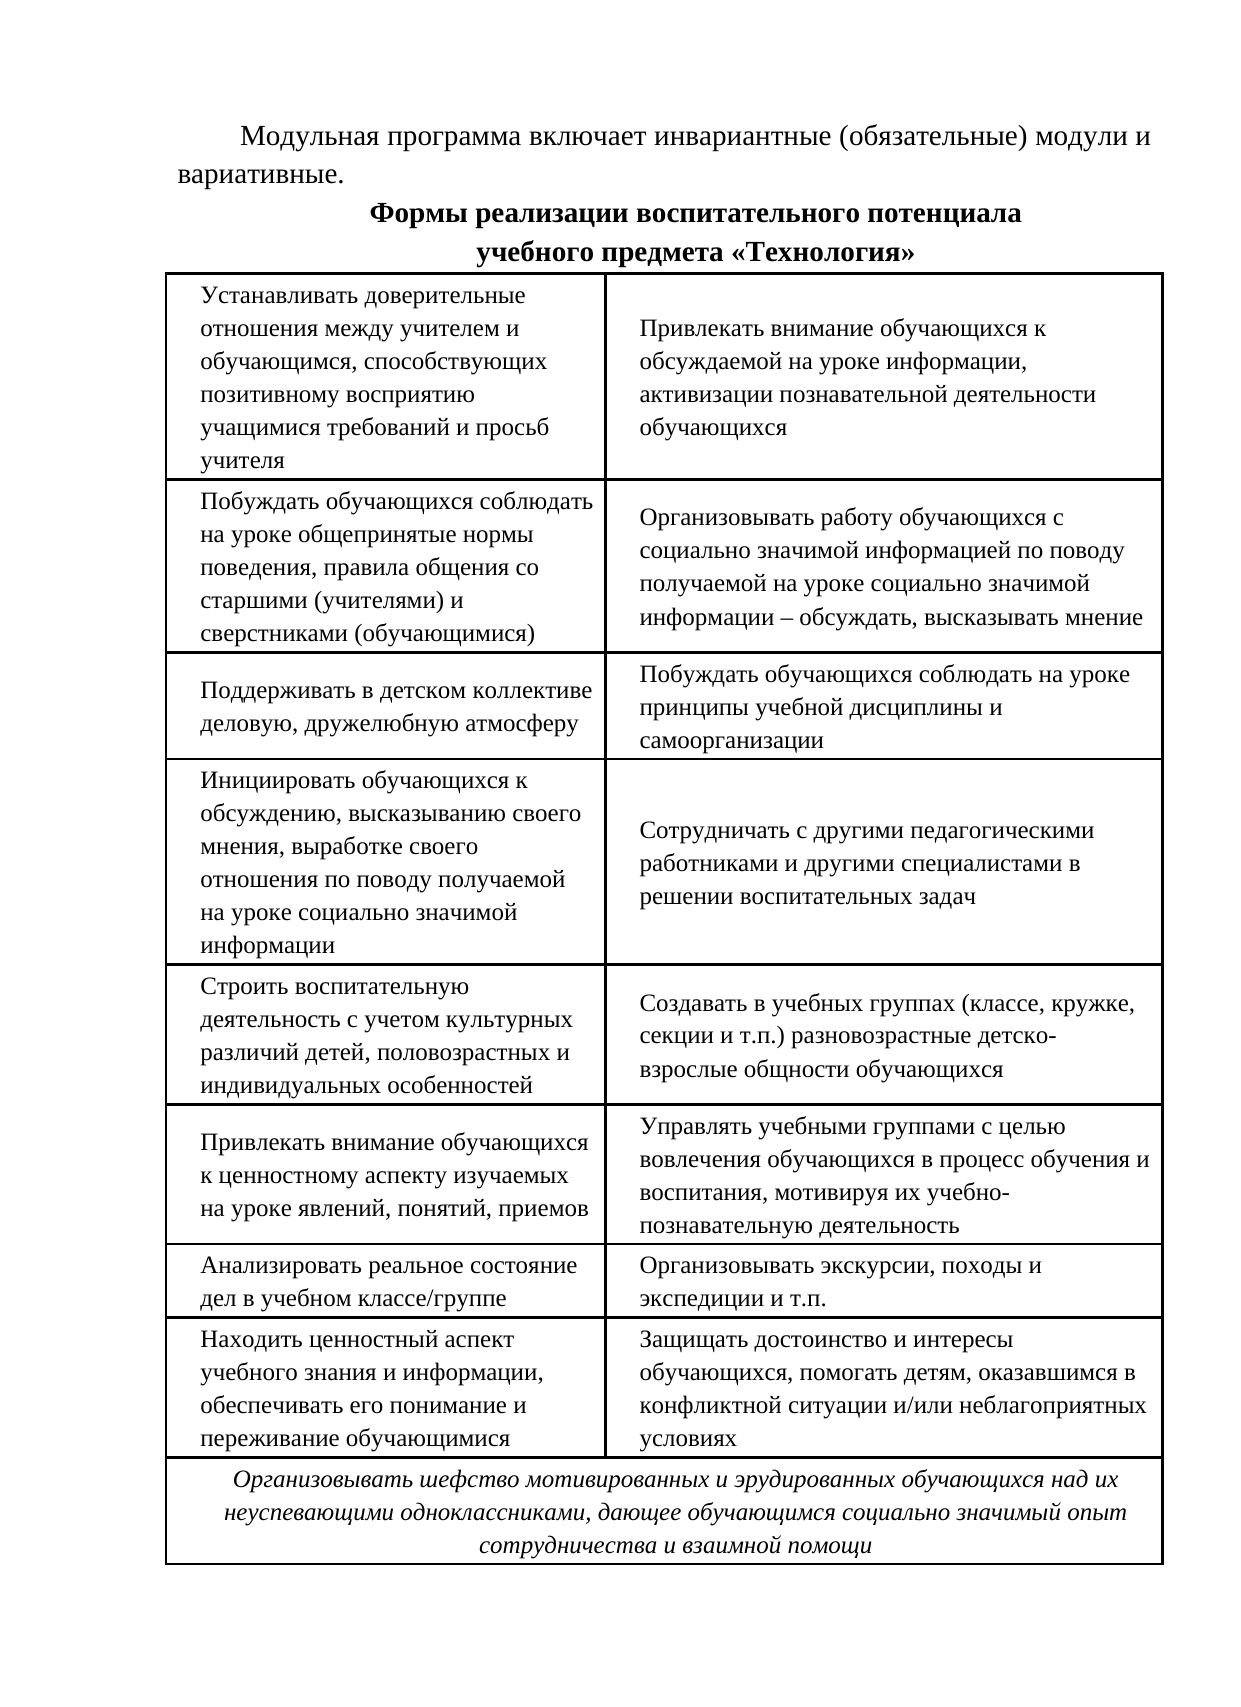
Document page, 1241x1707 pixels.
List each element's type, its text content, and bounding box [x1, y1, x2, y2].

table_cell Побуждать обучающихся соблюдать на уроке общепринятые нормы поведения, правила общения со старшими (учителями) и сверстниками (обучающимися) [167, 481, 604, 651]
table_cell Анализировать реальное состояние дел в учебном классе/группе [167, 1245, 604, 1316]
table_cell Организовывать шефство мотивированных и эрудированных обучающихся над их неуспевающими одноклассниками, дающее обучающимся социально значимый опыт сотрудничества и взаимной помощи [167, 1459, 1161, 1562]
table_cell Создавать в учебных группах (классе, кружке, секции и т.п.) разновозрастные детско-взрослые общности обучающихся [607, 966, 1161, 1103]
table_cell Защищать достоинство и интересы обучающихся, помогать детям, оказавшимся в конфликтной ситуации и/или неблагоприятных условиях [607, 1319, 1161, 1456]
table_cell Инициировать обучающихся к обсуждению, высказыванию своего мнения, выработке своего отношения по поводу получаемой на уроке социально значимой информации [167, 760, 604, 963]
table_header Привлекать внимание обучающихся к обсуждаемой на уроке информации, активизации познавательной деятельности обучающихся [607, 275, 1161, 478]
table_cell Организовывать работу обучающихся с социально значимой информацией по поводу получаемой на уроке социально значимой информации – обсуждать, высказывать мнение [607, 481, 1161, 651]
table_cell Побуждать обучающихся соблюдать на уроке принципы учебной дисциплины и самоорганизации [607, 654, 1161, 757]
table_cell Сотрудничать с другими педагогическими работниками и другими специалистами в решении воспитательных задач [607, 760, 1161, 963]
table_cell Строить воспитательную деятельность с учетом культурных различий детей, половозрастных и индивидуальных особенностей [167, 966, 604, 1103]
table_cell Организовывать экскурсии, походы и экспедиции и т.п. [607, 1245, 1161, 1316]
text Модульная программа включает инвариантные (обязательные) модули и вариативные. [177, 118, 1152, 190]
table_cell Управлять учебными группами с целью вовлечения обучающихся в процесс обучения и воспитания, мотивируя их учебно-познавательную деятельность [607, 1106, 1161, 1242]
text Формы реализации воспитательного потенциала [177, 195, 1152, 229]
table_cell Привлекать внимание обучающихся к ценностному аспекту изучаемых на уроке явлений, понятий, приемов [167, 1106, 604, 1242]
table_cell Находить ценностный аспект учебного знания и информации, обеспечивать его понимание и переживание обучающимися [167, 1319, 604, 1456]
text учебного предмета «Технология» [177, 234, 1152, 267]
table_header Устанавливать доверительные отношения между учителем и обучающимся, способствующих позитивному восприятию учащимися требований и просьб учителя [167, 275, 604, 478]
table_cell Поддерживать в детском коллективе деловую, дружелюбную атмосферу [167, 654, 604, 757]
